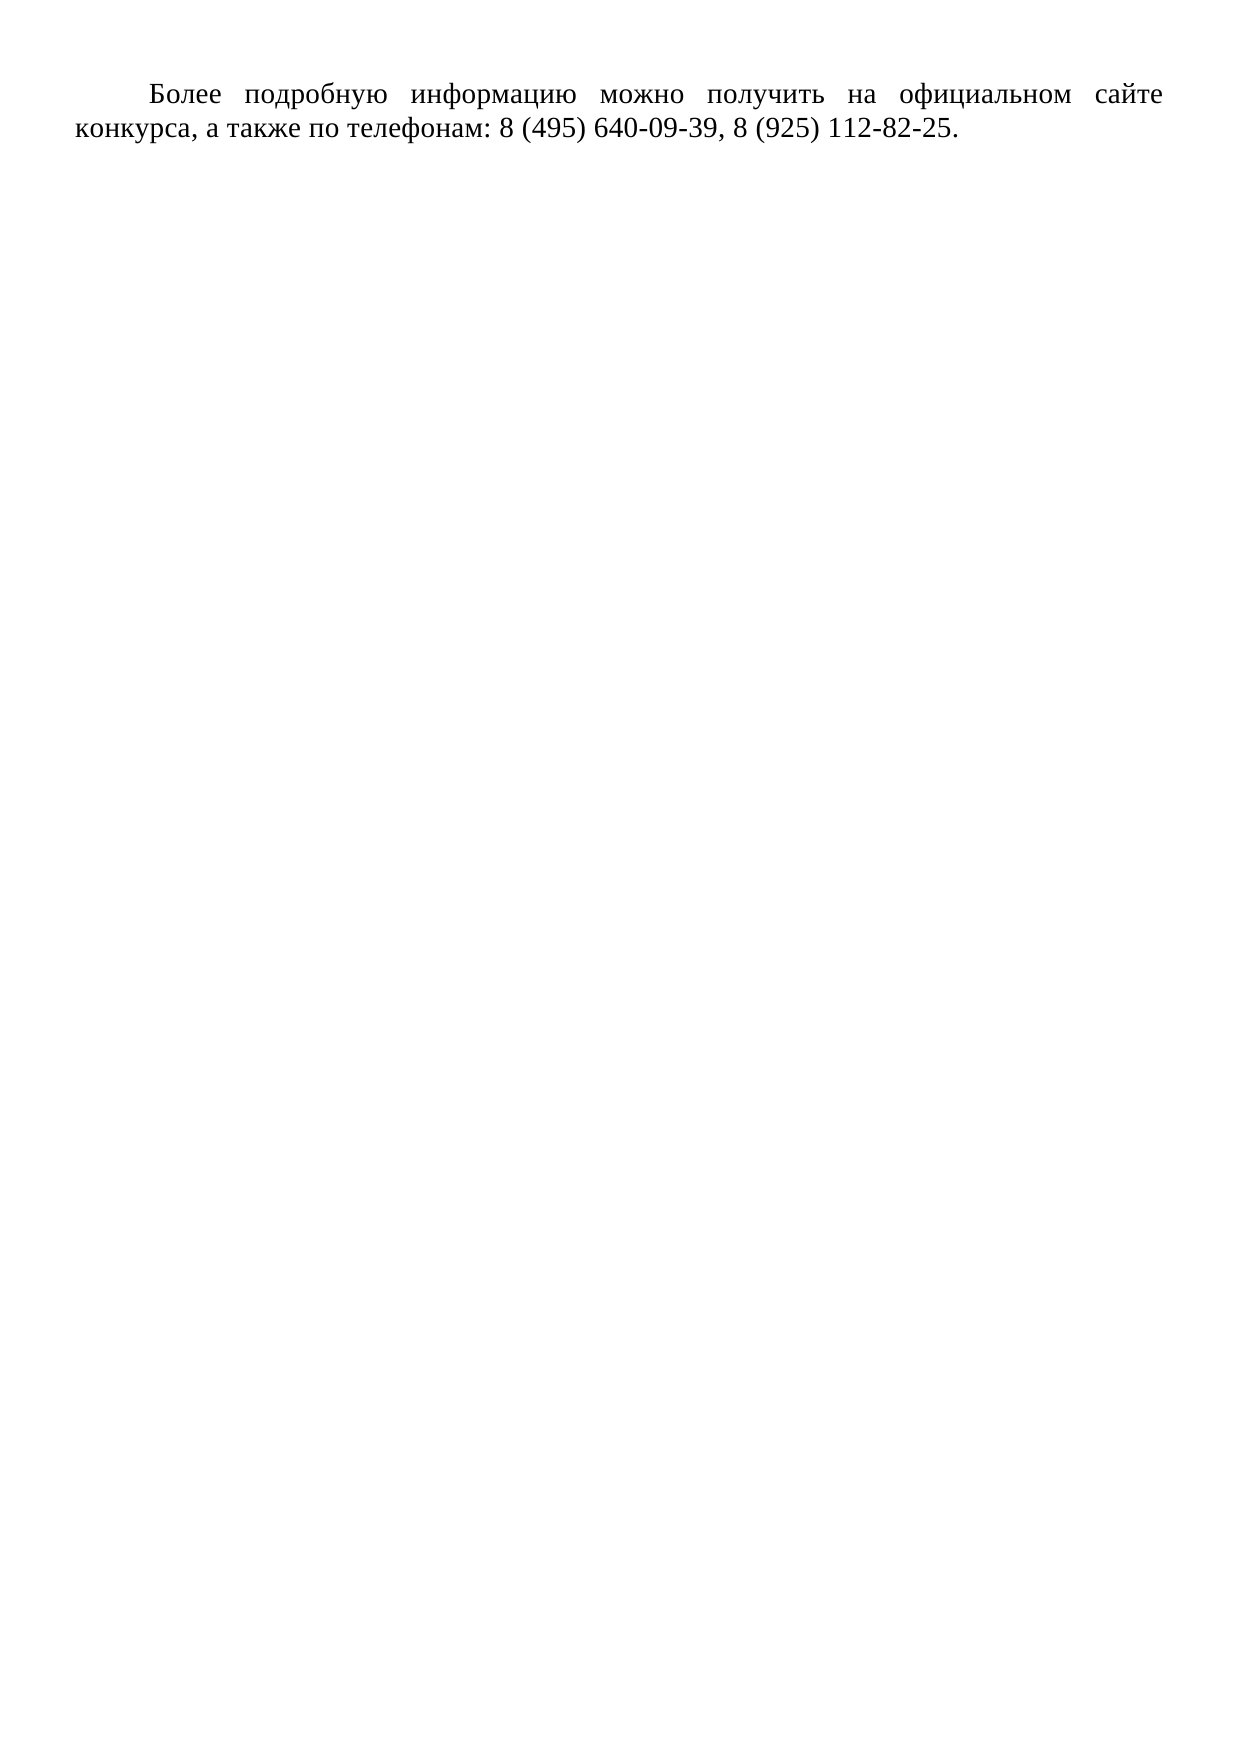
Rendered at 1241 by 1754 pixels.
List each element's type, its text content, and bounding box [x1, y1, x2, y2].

text Более подробную информацию можно получить на официальном сайте конкурса, а также по телефонам: 8 (495) 640-09-39, 8 (925) 112-82-25. [75, 75, 1165, 144]
